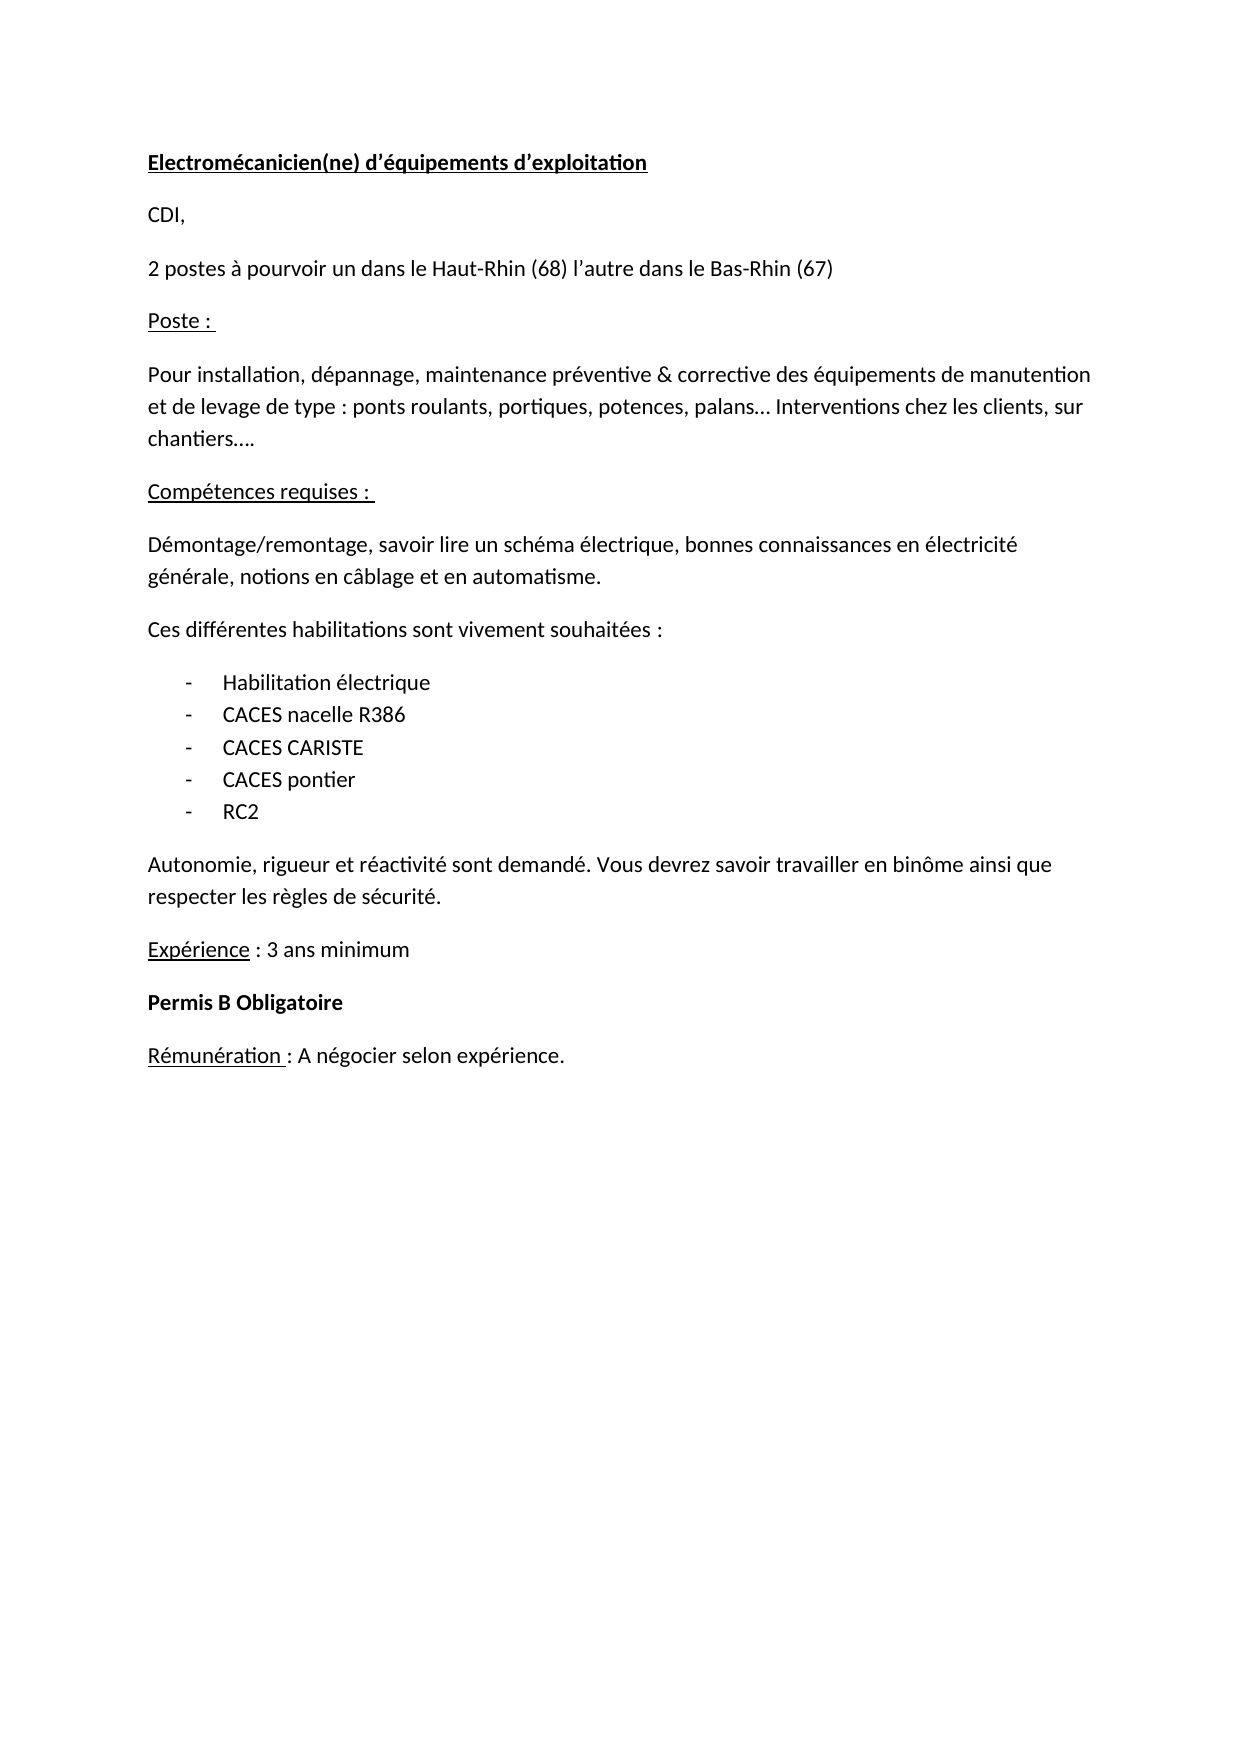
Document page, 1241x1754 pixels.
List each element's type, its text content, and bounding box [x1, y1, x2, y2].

list CACES pontier [185, 765, 1093, 793]
text Démontage/remontage, savoir lire un schéma électrique, bonnes connaissances en électricité générale, notions en câblage et en automatisme. [148, 530, 1093, 590]
list Habilitation électrique [185, 668, 1093, 696]
text Permis B Obligatoire [148, 988, 1093, 1016]
text Rémunération : A négocier selon expérience. [148, 1041, 1093, 1069]
list RC2 [185, 797, 1093, 825]
text Poste : [148, 307, 1093, 335]
text Pour installation, dépannage, maintenance préventive & corrective des équipements de manutention et de levage de type : ponts roulants, portiques, potences, palans… Interventions chez les clients, sur chantiers…. [148, 360, 1093, 452]
list CACES nacelle R386 [185, 701, 1093, 728]
text CDI, [148, 201, 1093, 229]
text 2 postes à pourvoir un dans le Haut-Rhin (68) l’autre dans le Bas-Rhin (67) [148, 254, 1093, 282]
text Electromécanicien(ne) d’équipements d’exploitation [148, 148, 1093, 176]
list CACES CARISTE [185, 733, 1093, 761]
text Compétences requises : [148, 477, 1093, 505]
text Ces différentes habilitations sont vivement souhaitées : [148, 615, 1093, 643]
text Autonomie, rigueur et réactivité sont demandé. Vous devrez savoir travailler en binôme ainsi que respecter les règles de sécurité. [148, 850, 1093, 910]
text Expérience : 3 ans minimum [148, 935, 1093, 963]
